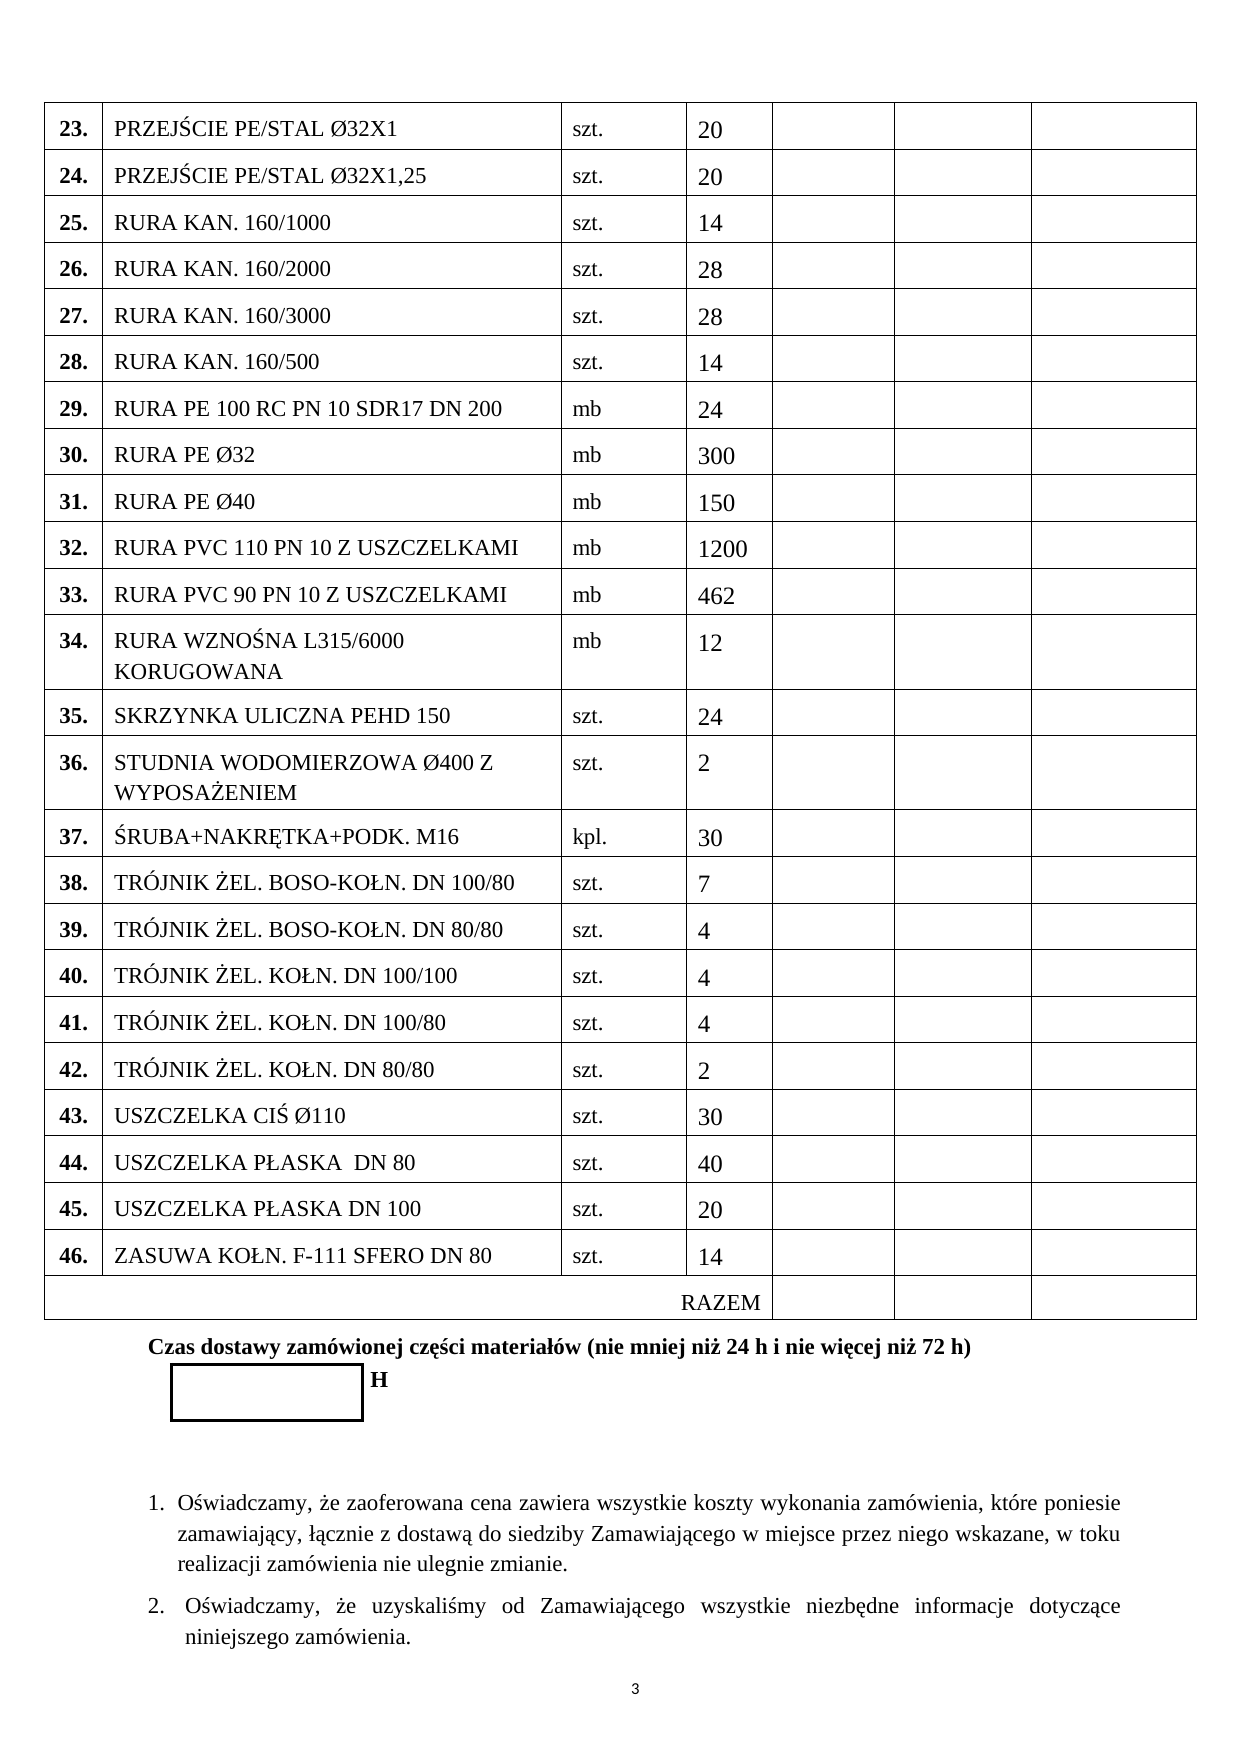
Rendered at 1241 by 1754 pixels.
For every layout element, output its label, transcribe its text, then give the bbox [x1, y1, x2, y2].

table_cell RURA KAN. 160/2000 [103, 243, 561, 288]
table_cell [895, 522, 1031, 567]
table_cell mb [562, 429, 686, 474]
table_cell 300 [687, 429, 772, 474]
table_cell [895, 1230, 1031, 1275]
table_cell [1032, 997, 1196, 1042]
table_cell [1032, 1276, 1196, 1319]
table_cell 12 [687, 615, 772, 688]
table_cell ZASUWA KOŁN. F-111 SFERO DN 80 [103, 1230, 561, 1275]
table_cell szt. [562, 950, 686, 996]
table_cell 24 [687, 690, 772, 735]
table_cell [895, 475, 1031, 521]
table_cell [895, 904, 1031, 949]
table_cell 32. [45, 522, 102, 567]
table_cell RURA KAN. 160/500 [103, 336, 561, 381]
table_cell [895, 569, 1031, 614]
table_cell [773, 615, 894, 688]
table_cell [773, 736, 894, 809]
table_cell SKRZYNKA ULICZNA PEHD 150 [103, 690, 561, 735]
table_cell [895, 1276, 1031, 1319]
table_cell [773, 950, 894, 996]
table_cell [773, 1230, 894, 1275]
table_cell [773, 997, 894, 1042]
table_cell 20 [687, 150, 772, 195]
table_cell 14 [687, 1230, 772, 1275]
table_cell 7 [687, 857, 772, 902]
table_cell 2 [687, 1043, 772, 1089]
table_cell kpl. [562, 810, 686, 856]
table_header H [364, 1363, 1094, 1419]
table_cell szt. [562, 857, 686, 902]
table_cell szt. [562, 736, 686, 809]
table_cell [773, 150, 894, 195]
table_cell [1032, 289, 1196, 335]
table_cell 14 [687, 336, 772, 381]
table_cell [773, 475, 894, 521]
table_cell 23. [45, 103, 102, 148]
table_cell [773, 289, 894, 335]
table_cell 37. [45, 810, 102, 856]
table_cell szt. [562, 103, 686, 148]
table_cell szt. [562, 289, 686, 335]
table_cell 40 [687, 1136, 772, 1182]
table_cell [1032, 857, 1196, 902]
table_cell [773, 569, 894, 614]
table_cell [773, 1090, 894, 1135]
table_cell [895, 1043, 1031, 1089]
table_cell [895, 103, 1031, 148]
table_cell 31. [45, 475, 102, 521]
table_cell [895, 997, 1031, 1042]
table_cell szt. [562, 336, 686, 381]
table_cell RURA PE Ø40 [103, 475, 561, 521]
list Oświadczamy, że zaoferowana cena zawiera wszystkie koszty wykonania zamówienia, które poniesie zamawiający, łącznie z dostawą do siedziby Zamawiającego w miejsce przez niego wskazane, w toku realizacji zamówienia nie ulegnie zmianie. [148, 1489, 1122, 1576]
table_cell RURA PE 100 RC PN 10 SDR17 DN 200 [103, 382, 561, 428]
table_cell RURA PVC 110 PN 10 Z USZCZELKAMI [103, 522, 561, 567]
table_cell 28. [45, 336, 102, 381]
table_cell 29. [45, 382, 102, 428]
table_cell ŚRUBA+NAKRĘTKA+PODK. M16 [103, 810, 561, 856]
table_cell TRÓJNIK ŻEL. KOŁN. DN 80/80 [103, 1043, 561, 1089]
table_cell [895, 950, 1031, 996]
table_cell [895, 1183, 1031, 1228]
table_cell 38. [45, 857, 102, 902]
table_cell [1032, 336, 1196, 381]
table_cell 27. [45, 289, 102, 335]
table_cell [1032, 690, 1196, 735]
table_cell [1032, 382, 1196, 428]
table_cell [1032, 243, 1196, 288]
table_cell 44. [45, 1136, 102, 1182]
table_cell 41. [45, 997, 102, 1042]
table_cell RURA PVC 90 PN 10 Z USZCZELKAMI [103, 569, 561, 614]
table_cell mb [562, 475, 686, 521]
table_cell [773, 196, 894, 242]
table_cell RURA KAN. 160/1000 [103, 196, 561, 242]
table_cell TRÓJNIK ŻEL. KOŁN. DN 100/100 [103, 950, 561, 996]
table_cell [773, 810, 894, 856]
table_cell [895, 857, 1031, 902]
table_cell 46. [45, 1230, 102, 1275]
table_cell 4 [687, 950, 772, 996]
table_cell mb [562, 522, 686, 567]
table_cell szt. [562, 1183, 686, 1228]
table_cell [773, 522, 894, 567]
table_cell mb [562, 615, 686, 688]
table_cell [895, 736, 1031, 809]
table_cell [1032, 904, 1196, 949]
table_header [173, 1366, 361, 1419]
table_cell [895, 1090, 1031, 1135]
table_cell 28 [687, 243, 772, 288]
table_cell [773, 103, 894, 148]
table_cell 30 [687, 810, 772, 856]
table_cell 24. [45, 150, 102, 195]
table_cell 4 [687, 997, 772, 1042]
table_cell RURA PE Ø32 [103, 429, 561, 474]
table_cell 39. [45, 904, 102, 949]
table_cell [895, 615, 1031, 688]
table_cell [773, 243, 894, 288]
table_cell RURA KAN. 160/3000 [103, 289, 561, 335]
table_cell 34. [45, 615, 102, 688]
table_cell 25. [45, 196, 102, 242]
table_cell 33. [45, 569, 102, 614]
table_cell 150 [687, 475, 772, 521]
table_cell USZCZELKA PŁASKA DN 100 [103, 1183, 561, 1228]
table_cell [1032, 569, 1196, 614]
table_cell 43. [45, 1090, 102, 1135]
table_cell 20 [687, 103, 772, 148]
table_cell [895, 1136, 1031, 1182]
table_cell 462 [687, 569, 772, 614]
table_cell STUDNIA WODOMIERZOWA Ø400 Z WYPOSAŻENIEM [103, 736, 561, 809]
table_cell [895, 289, 1031, 335]
table_cell [895, 336, 1031, 381]
table_cell [1032, 1230, 1196, 1275]
table_cell RAZEM [45, 1276, 772, 1319]
table_cell [895, 690, 1031, 735]
table_cell mb [562, 569, 686, 614]
table_cell szt. [562, 1230, 686, 1275]
table_cell 20 [687, 1183, 772, 1228]
table_cell szt. [562, 690, 686, 735]
table_cell 2 [687, 736, 772, 809]
table_cell [1032, 950, 1196, 996]
table_cell PRZEJŚCIE PE/STAL Ø32X1,25 [103, 150, 561, 195]
table_cell [1032, 475, 1196, 521]
table_cell [895, 382, 1031, 428]
table_cell 30 [687, 1090, 772, 1135]
table_cell 26. [45, 243, 102, 288]
table_cell [1032, 1136, 1196, 1182]
table_cell TRÓJNIK ŻEL. KOŁN. DN 100/80 [103, 997, 561, 1042]
table_cell 28 [687, 289, 772, 335]
table_cell [773, 690, 894, 735]
table_cell szt. [562, 1090, 686, 1135]
table_cell szt. [562, 150, 686, 195]
table_cell [1032, 150, 1196, 195]
table_cell [1032, 1183, 1196, 1228]
table_cell szt. [562, 243, 686, 288]
table_cell szt. [562, 904, 686, 949]
table_cell 45. [45, 1183, 102, 1228]
table_cell 1200 [687, 522, 772, 567]
table_cell mb [562, 382, 686, 428]
table_cell USZCZELKA CIŚ Ø110 [103, 1090, 561, 1135]
table_cell [773, 336, 894, 381]
table_cell 42. [45, 1043, 102, 1089]
table_cell [773, 382, 894, 428]
table_cell [773, 1136, 894, 1182]
table_cell [773, 904, 894, 949]
table_cell [1032, 615, 1196, 688]
table_cell [895, 196, 1031, 242]
table_cell 4 [687, 904, 772, 949]
table_cell [1032, 196, 1196, 242]
table_cell [895, 429, 1031, 474]
table_cell [773, 857, 894, 902]
table_cell [773, 1276, 894, 1319]
table_cell 35. [45, 690, 102, 735]
table_cell [1032, 810, 1196, 856]
table_cell PRZEJŚCIE PE/STAL Ø32X1 [103, 103, 561, 148]
table_cell [895, 243, 1031, 288]
table_cell szt. [562, 1136, 686, 1182]
table_cell TRÓJNIK ŻEL. BOSO-KOŁN. DN 100/80 [103, 857, 561, 902]
table_cell [773, 1043, 894, 1089]
table_cell [773, 429, 894, 474]
table_cell [1032, 429, 1196, 474]
table_cell [895, 810, 1031, 856]
table_cell [1032, 1090, 1196, 1135]
table_cell USZCZELKA PŁASKA DN 80 [103, 1136, 561, 1182]
text Czas dostawy zamówionej części materiałów (nie mniej niż 24 h i nie więcej niż 72 h) [148, 1333, 1122, 1359]
table_cell TRÓJNIK ŻEL. BOSO-KOŁN. DN 80/80 [103, 904, 561, 949]
table_cell szt. [562, 1043, 686, 1089]
table_cell [1032, 103, 1196, 148]
table_cell 14 [687, 196, 772, 242]
table_cell RURA WZNOŚNA L315/6000 KORUGOWANA [103, 615, 561, 688]
table_cell szt. [562, 997, 686, 1042]
table_cell szt. [562, 196, 686, 242]
table_cell [1032, 736, 1196, 809]
table_cell 30. [45, 429, 102, 474]
list Oświadczamy, że uzyskaliśmy od Zamawiającego wszystkie niezbędne informacje dotyczące niniejszego zamówienia. [148, 1593, 1122, 1649]
table_cell [1032, 522, 1196, 567]
table_cell 24 [687, 382, 772, 428]
table_cell [773, 1183, 894, 1228]
table_cell 36. [45, 736, 102, 809]
table_cell 40. [45, 950, 102, 996]
table_cell [1032, 1043, 1196, 1089]
table_cell [895, 150, 1031, 195]
